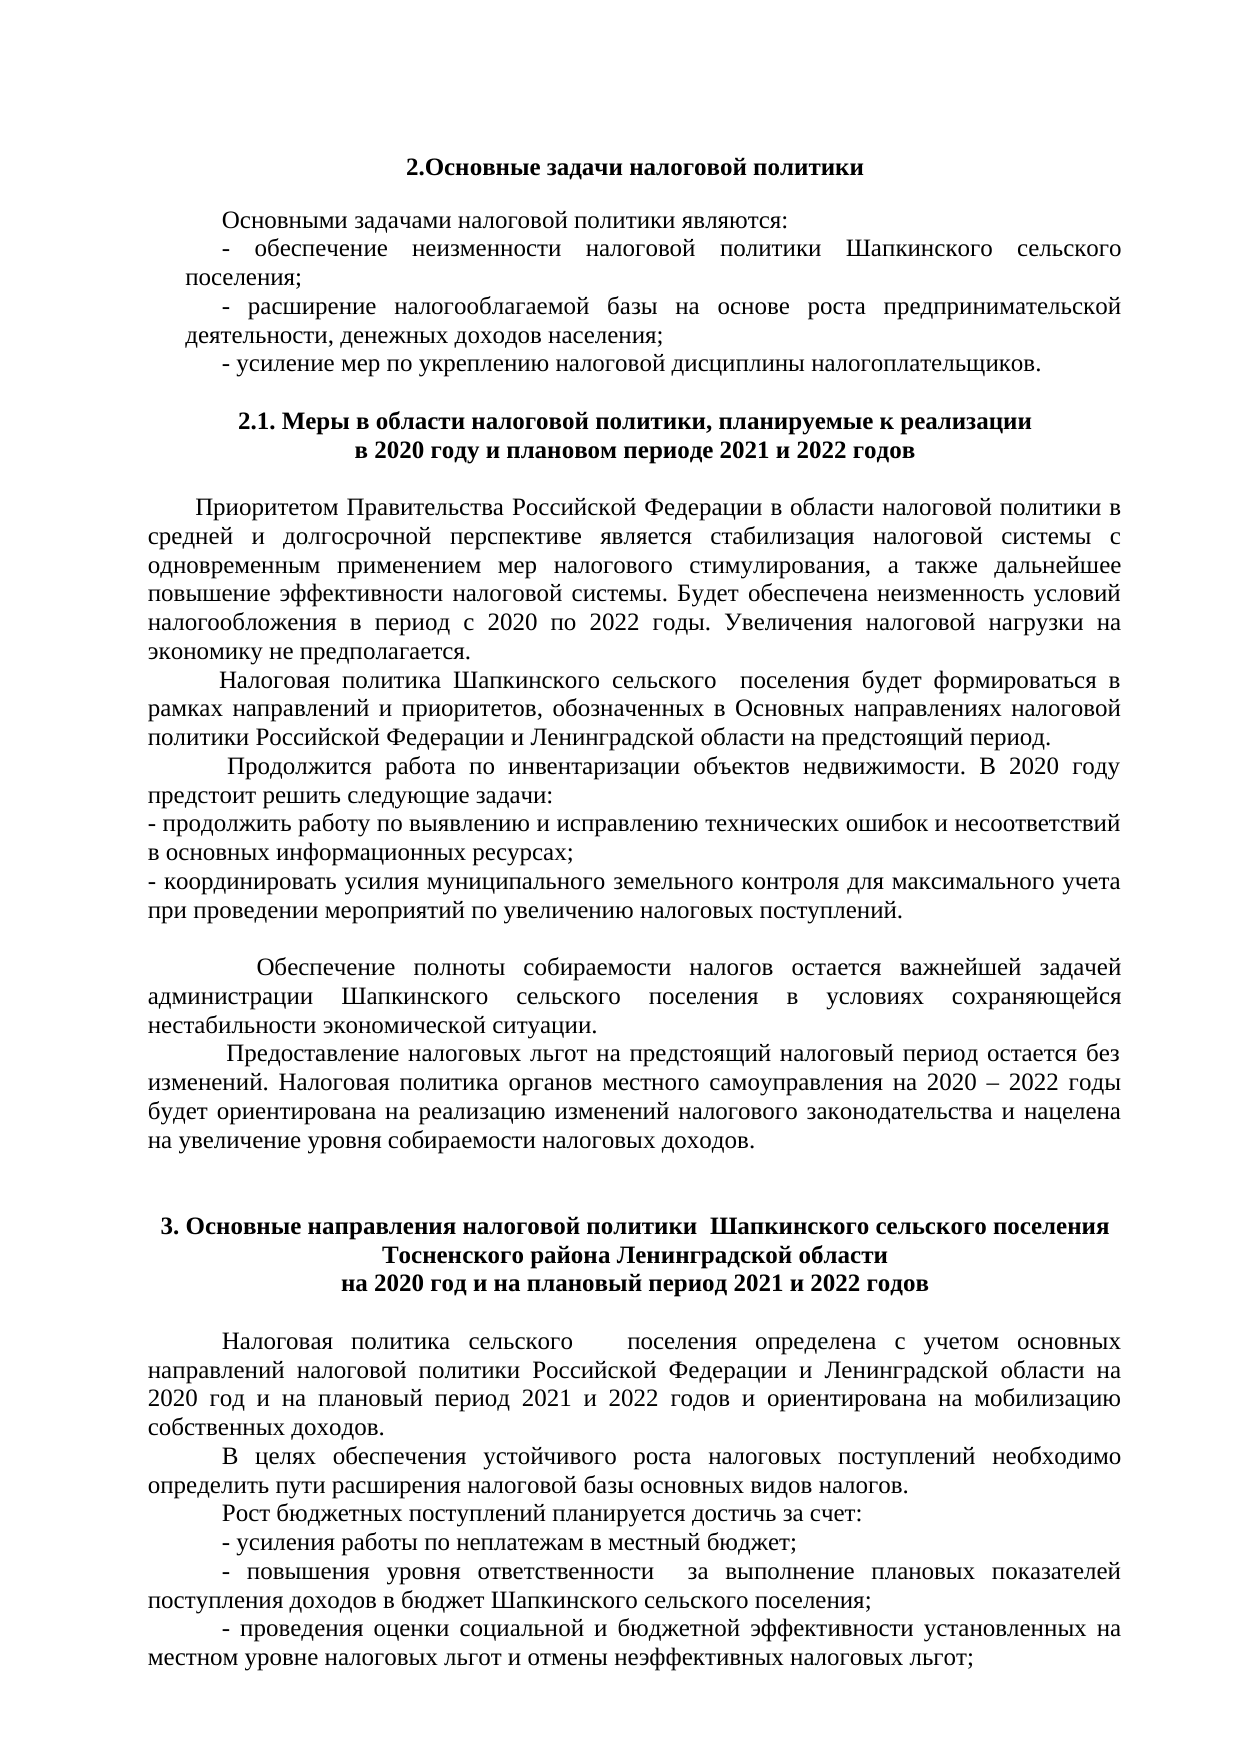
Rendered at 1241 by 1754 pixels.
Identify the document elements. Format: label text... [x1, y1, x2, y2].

text - обеспечение неизменности налоговой политики Шапкинского сельского поселения; [185, 233, 1122, 291]
text Налоговая политика Шапкинского сельского поселения будет формироваться в рамках направлений и приоритетов, обозначенных в Основных направлениях налоговой политики Российской Федерации и Ленинградской области на предстоящий период. [148, 665, 1122, 751]
text Обеспечение полноты собираемости налогов остается важнейшей задачей администрации Шапкинского сельского поселения в условиях сохраняющейся нестабильности экономической ситуации. [148, 952, 1122, 1038]
text В целях обеспечения устойчивого роста налоговых поступлений необходимо определить пути расширения налоговой базы основных видов налогов. [148, 1441, 1122, 1498]
text Продолжится работа по инвентаризации объектов недвижимости. В 2020 году предстоит решить следующие задачи: [148, 751, 1122, 808]
text Приоритетом Правительства Российской Федерации в области налоговой политики в средней и долгосрочной перспективе является стабилизация налоговой системы с одновременным применением мер налогового стимулирования, а также дальнейшее повышение эффективности налоговой системы. Будет обеспечена неизменность условий налогообложения в период с 2020 по 2022 годы. Увеличения налоговой нагрузки на экономику не предполагается. [148, 492, 1122, 665]
text - координировать усилия муниципального земельного контроля для максимального учета при проведении мероприятий по увеличению налоговых поступлений. [148, 866, 1122, 923]
text 3. Основные направления налоговой политики Шапкинского сельского поселения Тосненского района Ленинградской области [148, 1211, 1122, 1268]
text - повышения уровня ответственности за выполнение плановых показателей поступления доходов в бюджет Шапкинского сельского поселения; [148, 1556, 1122, 1613]
text 2.1. Меры в области налоговой политики, планируемые к реализации [148, 406, 1122, 435]
text на 2020 год и на плановый период 2021 и 2022 годов [148, 1268, 1122, 1297]
text 2.Основные задачи налоговой политики [148, 152, 1122, 181]
text - продолжить работу по выявлению и исправлению технических ошибок и несоответствий в основных информационных ресурсах; [148, 808, 1122, 866]
text - расширение налогооблагаемой базы на основе роста предпринимательской деятельности, денежных доходов населения; [185, 291, 1122, 348]
text Основными задачами налоговой политики являются: [185, 205, 1122, 233]
text Рост бюджетных поступлений планируется достичь за счет: [148, 1498, 1122, 1527]
text - проведения оценки социальной и бюджетной эффективности установленных на местном уровне налоговых льгот и отмены неэффективных налоговых льгот; [148, 1613, 1122, 1671]
text Предоставление налоговых льгот на предстоящий налоговый период остается без изменений. Налоговая политика органов местного самоуправления на 2020 – 2022 годы будет ориентирована на реализацию изменений налогового законодательства и нацелена на увеличение уровня собираемости налоговых доходов. [148, 1038, 1122, 1153]
text Налоговая политика сельского поселения определена с учетом основных направлений налоговой политики Российской Федерации и Ленинградской области на 2020 год и на плановый период 2021 и 2022 годов и ориентирована на мобилизацию собственных доходов. [148, 1326, 1122, 1441]
text - усиление мер по укреплению налоговой дисциплины налогоплательщиков. [185, 348, 1122, 377]
text - усиления работы по неплатежам в местный бюджет; [148, 1527, 1122, 1556]
text в 2020 году и плановом периоде 2021 и 2022 годов [148, 435, 1122, 463]
